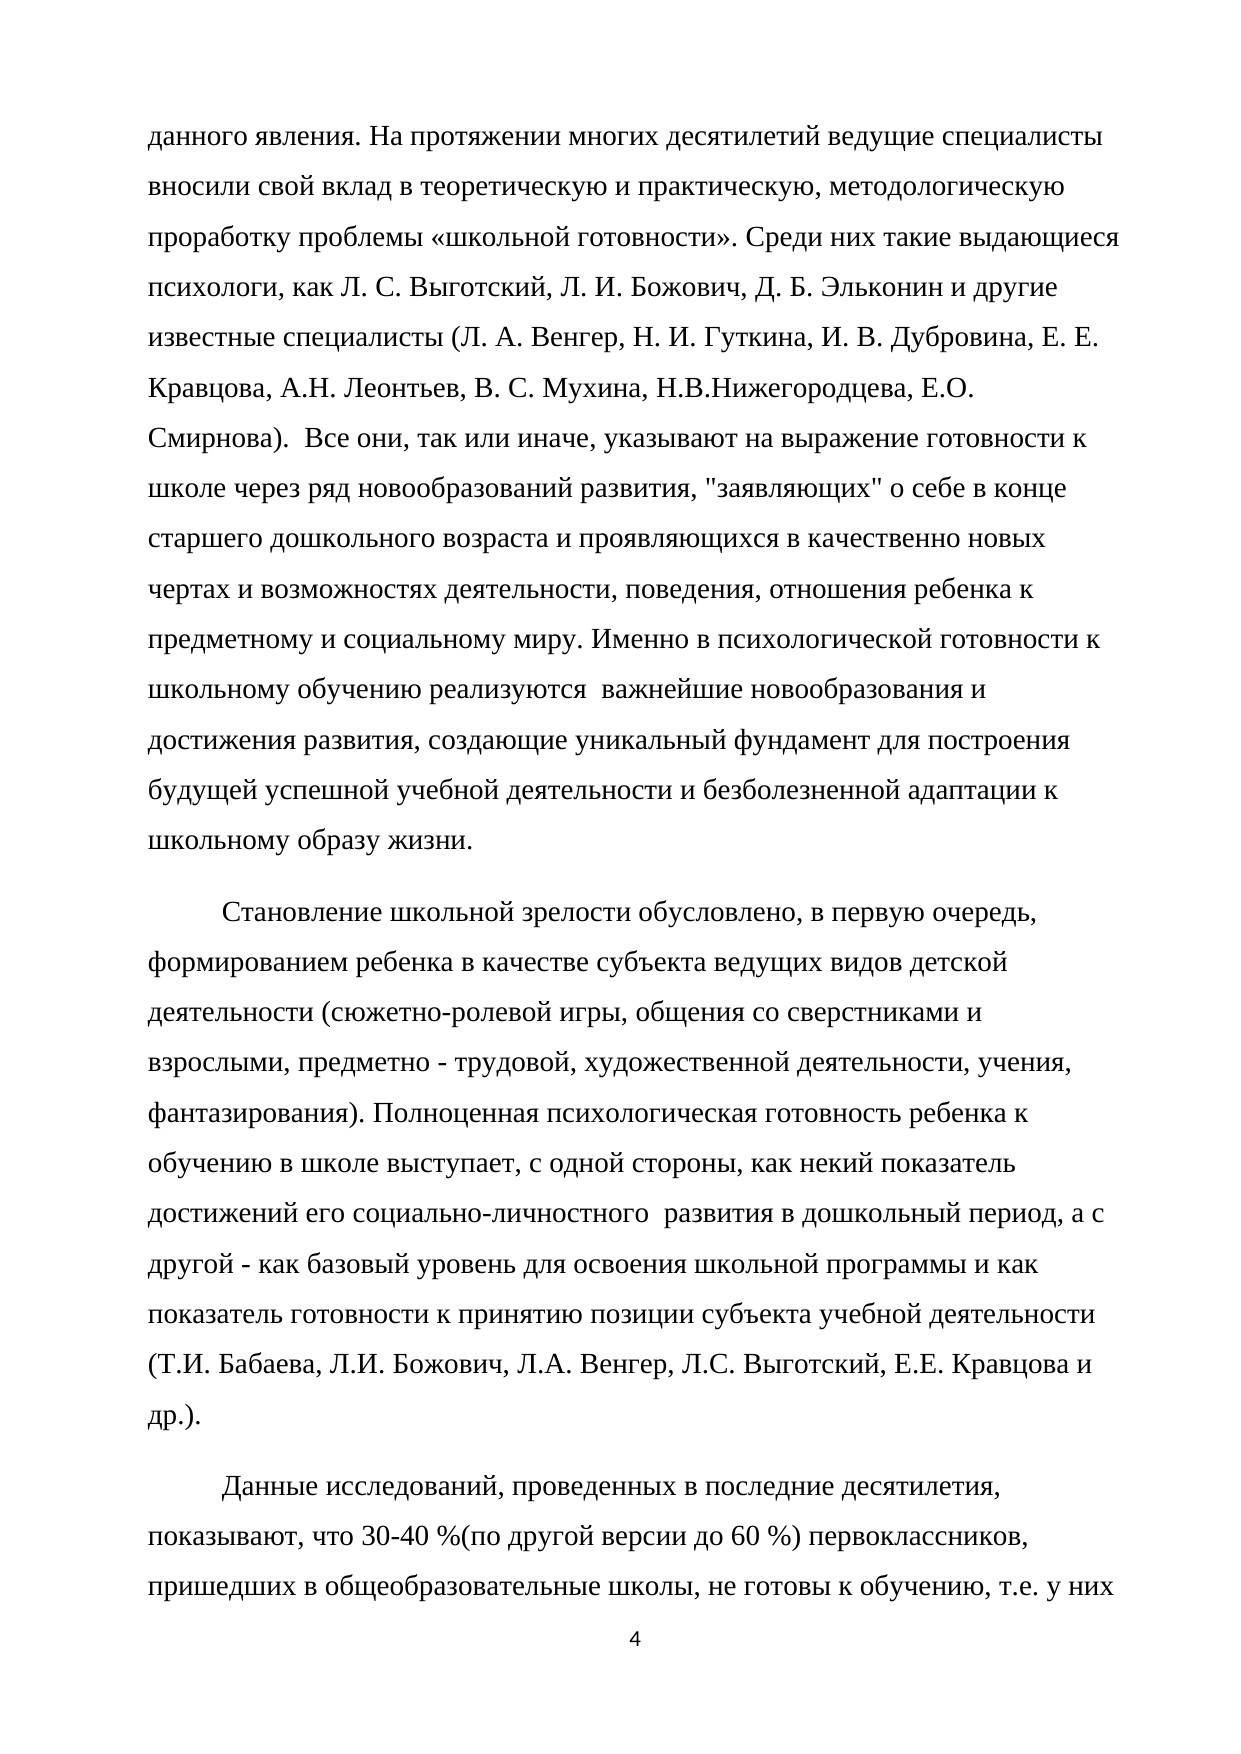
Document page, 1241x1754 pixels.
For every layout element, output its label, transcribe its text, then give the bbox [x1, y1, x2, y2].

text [148, 1468, 1122, 1602]
text Становление школьной зрелости обусловлено, в первую очередь, формированием ребенка в качестве субъекта ведущих видов детской деятельности (сюжетно-ролевой игры, общения со сверстниками и взрослыми, предметно - трудовой, художественной деятельности, учения, фантазирования). Полноценная психологическая готовность ребенка к обучению в школе выступает, с одной стороны, как некий показатель достижений его социально-личностного развития в дошкольный период, а с другой - как базовый уровень для освоения школьной программы и как показатель готовности к принятию позиции субъекта учебной деятельности (Т.И. Бабаева, Л.И. Божович, Л.А. Венгер, Л.С. Выготский, Е.Е. Кравцова и др.). [148, 894, 1122, 1430]
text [148, 118, 1122, 856]
